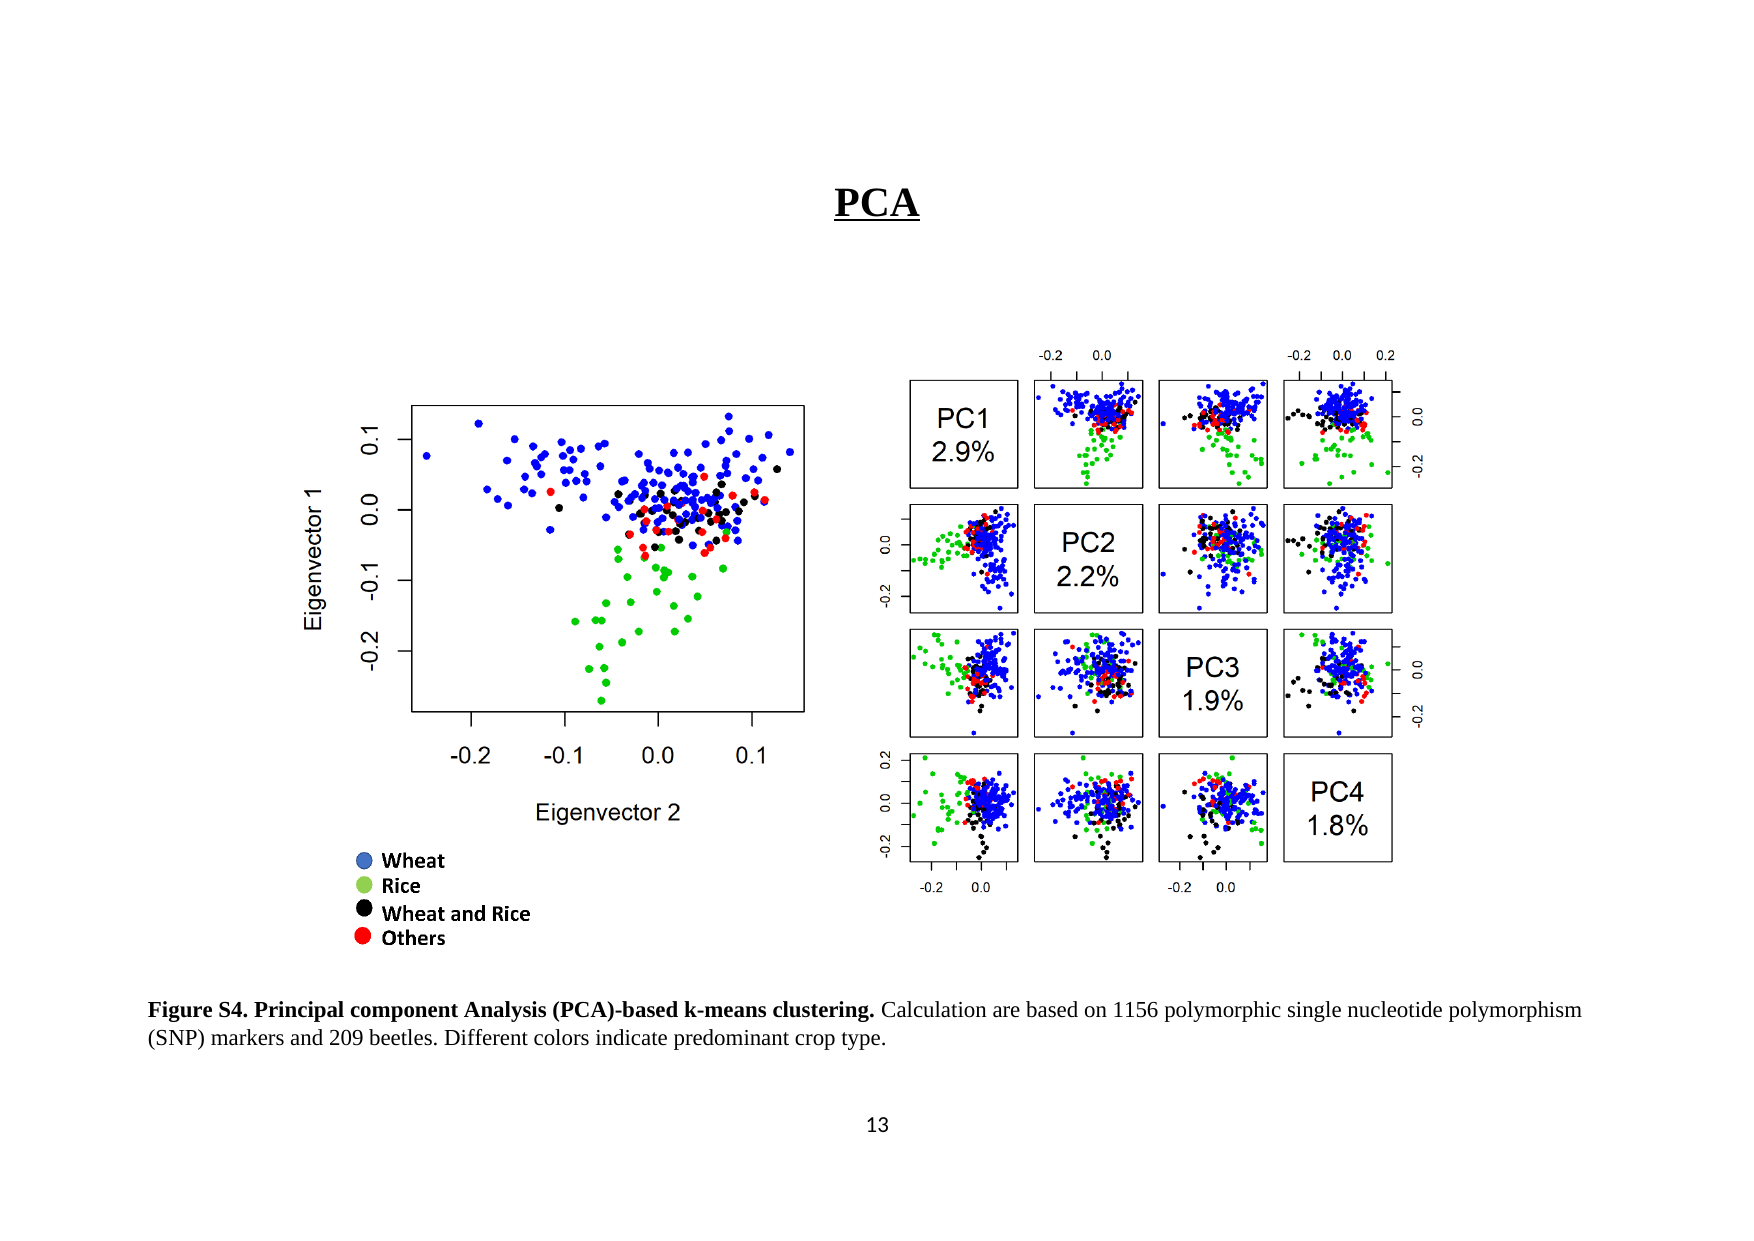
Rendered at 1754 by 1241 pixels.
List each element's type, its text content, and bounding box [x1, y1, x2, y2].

picture [266, 290, 1488, 977]
text Figure S4. Principal component Analysis (PCA)-based k-means clustering. Calculation are based on 1156 polymorphic single nucleotide polymorphism (SNP) markers and 209 beetles. Different colors indicate predominant crop type. [148, 996, 1606, 1051]
text PCA [148, 177, 1606, 225]
